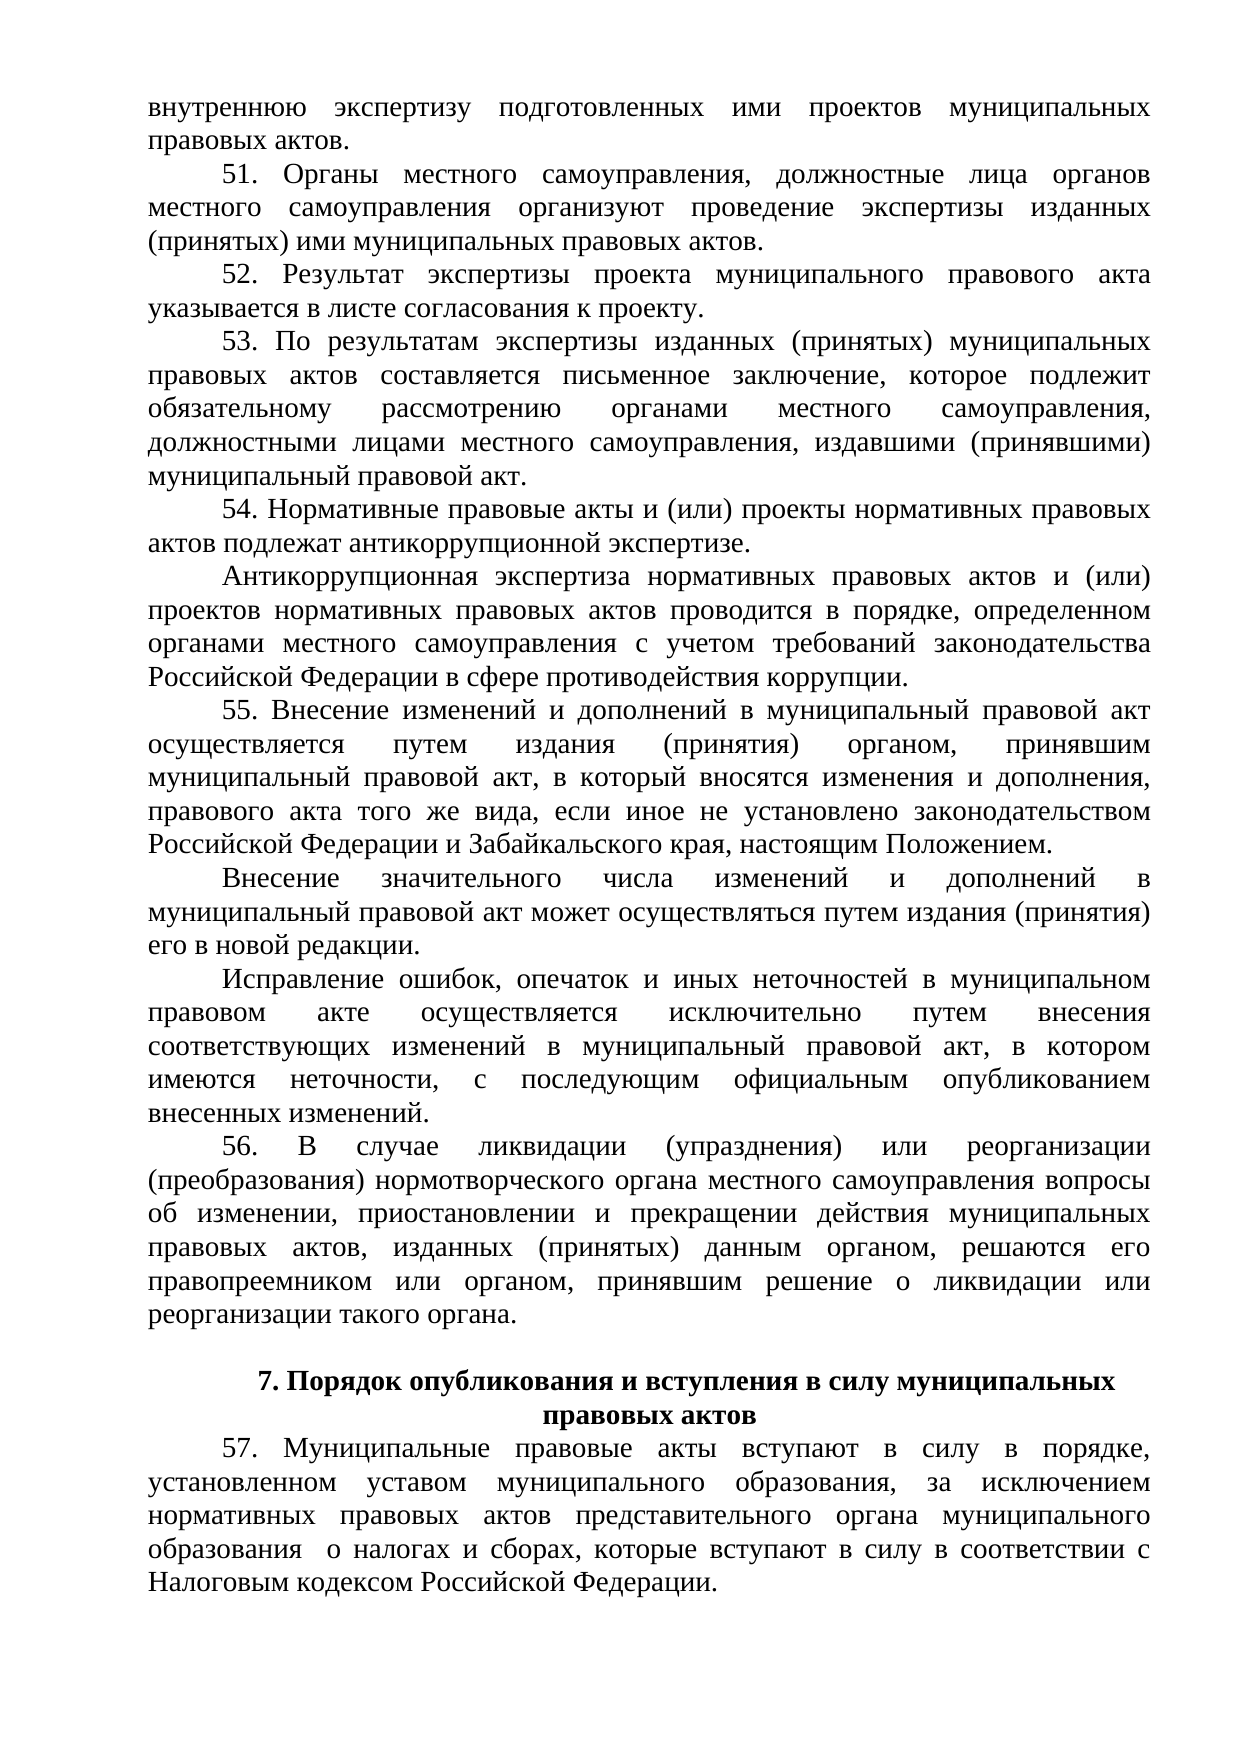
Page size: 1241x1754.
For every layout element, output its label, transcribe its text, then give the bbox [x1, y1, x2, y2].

text 52. Результат экспертизы проекта муниципального правового акта указывается в листе согласования к проекту. [148, 256, 1152, 323]
text Антикоррупционная экспертиза нормативных правовых актов и (или) проектов нормативных правовых актов проводится в порядке, определенном органами местного самоуправления с учетом требований законодательства Российской Федерации в сфере противодействия коррупции. [148, 558, 1152, 692]
text 56. В случае ликвидации (упразднения) или реорганизации (преобразования) нормотворческого органа местного самоуправления вопросы об изменении, приостановлении и прекращении действия муниципальных правовых актов, изданных (принятых) данным органом, решаются его правопреемником или органом, принявшим решение о ликвидации или реорганизации такого органа. [148, 1128, 1152, 1330]
text Внесение значительного числа изменений и дополнений в муниципальный правовой акт может осуществляться путем издания (принятия) его в новой редакции. [148, 860, 1152, 961]
text 51. Органы местного самоуправления, должностные лица органов местного самоуправления организуют проведение экспертизы изданных (принятых) ими муниципальных правовых актов. [148, 156, 1152, 256]
text 53. По результатам экспертизы изданных (принятых) муниципальных правовых актов составляется письменное заключение, которое подлежит обязательному рассмотрению органами местного самоуправления, должностными лицами местного самоуправления, издавшими (принявшими) муниципальный правовой акт. [148, 323, 1152, 491]
text 54. Нормативные правовые акты и (или) проекты нормативных правовых актов подлежат антикоррупционной экспертизе. [148, 491, 1152, 558]
text Исправление ошибок, опечаток и иных неточностей в муниципальном правовом акте осуществляется исключительно путем внесения соответствующих изменений в муниципальный правовой акт, в котором имеются неточности, с последующим официальным опубликованием внесенных изменений. [148, 961, 1152, 1128]
text 57. Муниципальные правовые акты вступают в силу в порядке, установленном уставом муниципального образования, за исключением нормативных правовых актов представительного органа муниципального образования о налогах и сборах, которые вступают в силу в соответствии с Налоговым кодексом Российской Федерации. [148, 1430, 1152, 1598]
text 7. Порядок опубликования и вступления в силу муниципальных правовых актов [148, 1363, 1152, 1430]
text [148, 89, 1152, 156]
text 55. Внесение изменений и дополнений в муниципальный правовой акт осуществляется путем издания (принятия) органом, принявшим муниципальный правовой акт, в который вносятся изменения и дополнения, правового акта того же вида, если иное не установлено законодательством Российской Федерации и Забайкальского края, настоящим Положением. [148, 692, 1152, 860]
